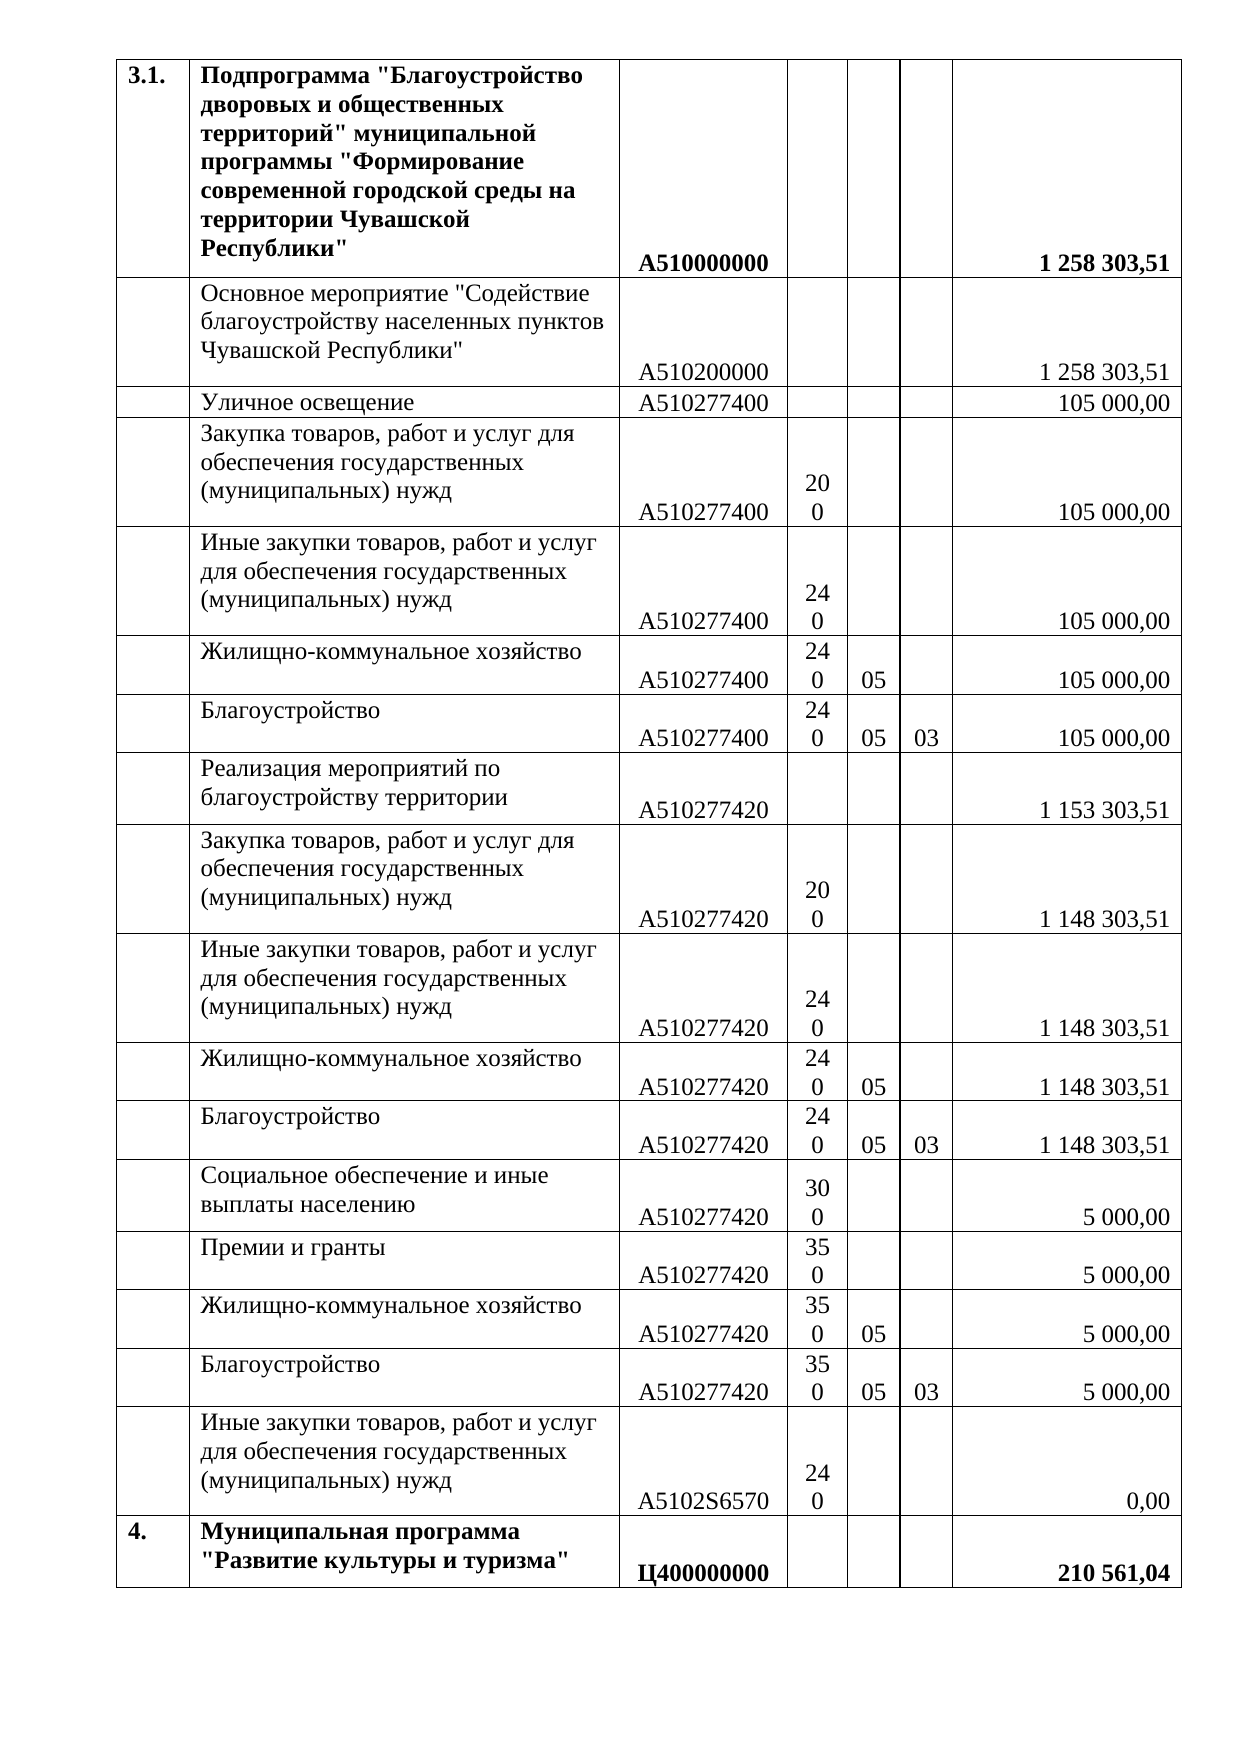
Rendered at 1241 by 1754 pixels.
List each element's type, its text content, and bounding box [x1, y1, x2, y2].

table_cell 210 561,04 [953, 1516, 1181, 1587]
table_cell A510277420 [620, 1232, 787, 1289]
table_cell A510277400 [620, 636, 787, 694]
table_cell A5102S6570 [620, 1407, 787, 1515]
table_cell Закупка товаров, работ и услуг для обеспечения государственных (муниципальных) нужд [190, 418, 619, 526]
table_cell 240 [788, 1101, 847, 1159]
table_cell Уличное освещение [190, 387, 619, 417]
table_cell [901, 60, 952, 277]
table_cell [848, 527, 899, 635]
table_cell Муниципальная программа "Развитие культуры и туризма" [190, 1516, 619, 1587]
table_cell [901, 636, 952, 694]
table_cell [117, 1101, 189, 1159]
table_cell [117, 753, 189, 824]
table_cell [848, 1516, 899, 1587]
table_cell 3.1. [117, 60, 189, 277]
table_cell 350 [788, 1232, 847, 1289]
table_cell [901, 1160, 952, 1231]
table_cell A510277400 [620, 387, 787, 417]
table_cell Иные закупки товаров, работ и услуг для обеспечения государственных (муниципальных) нужд [190, 1407, 619, 1515]
table_cell [901, 1516, 952, 1587]
table_cell 240 [788, 1043, 847, 1100]
table_cell [117, 1043, 189, 1100]
table_cell 200 [788, 825, 847, 933]
table_cell [901, 1043, 952, 1100]
table_cell [901, 1407, 952, 1515]
table_cell [788, 60, 847, 277]
table_cell [848, 753, 899, 824]
table_cell [117, 695, 189, 752]
table_cell 03 [901, 695, 952, 752]
table_cell 1 148 303,51 [953, 1101, 1181, 1159]
table_cell [117, 387, 189, 417]
table_cell [117, 636, 189, 694]
table_cell 05 [848, 695, 899, 752]
table_cell Благоустройство [190, 1349, 619, 1406]
table_cell [117, 825, 189, 933]
table_cell Иные закупки товаров, работ и услуг для обеспечения государственных (муниципальных) нужд [190, 934, 619, 1042]
table_cell 5 000,00 [953, 1160, 1181, 1231]
table_cell 05 [848, 1349, 899, 1406]
table_cell [901, 753, 952, 824]
table_cell [117, 934, 189, 1042]
table_cell 1 258 303,51 [953, 60, 1181, 277]
table_cell [848, 1232, 899, 1289]
table_cell [117, 1160, 189, 1231]
table_cell 05 [848, 1290, 899, 1348]
table_cell [117, 1407, 189, 1515]
table_cell Жилищно-коммунальное хозяйство [190, 1043, 619, 1100]
table_cell [117, 278, 189, 386]
table_cell [848, 278, 899, 386]
table_cell [788, 387, 847, 417]
table_cell A510277420 [620, 1160, 787, 1231]
table_cell A510000000 [620, 60, 787, 277]
table_cell Ц400000000 [620, 1516, 787, 1587]
table_cell [901, 527, 952, 635]
table_cell 105 000,00 [953, 418, 1181, 526]
table_cell [901, 934, 952, 1042]
table_cell [848, 418, 899, 526]
table_cell 1 148 303,51 [953, 934, 1181, 1042]
table_cell 350 [788, 1349, 847, 1406]
table_cell 105 000,00 [953, 387, 1181, 417]
table_cell 05 [848, 1101, 899, 1159]
table_cell Основное мероприятие "Содействие благоустройству населенных пунктов Чувашской Республики" [190, 278, 619, 386]
table_cell 240 [788, 1407, 847, 1515]
table_cell [117, 1349, 189, 1406]
table_cell 105 000,00 [953, 695, 1181, 752]
table_cell [117, 1232, 189, 1289]
table_cell 1 148 303,51 [953, 1043, 1181, 1100]
table_cell 105 000,00 [953, 636, 1181, 694]
table_cell [788, 753, 847, 824]
table_cell 240 [788, 695, 847, 752]
table_cell [848, 934, 899, 1042]
table_cell A510277420 [620, 1101, 787, 1159]
table_cell 5 000,00 [953, 1349, 1181, 1406]
table_cell 03 [901, 1349, 952, 1406]
table_cell A510200000 [620, 278, 787, 386]
table_cell [788, 1516, 847, 1587]
table_cell A510277420 [620, 1349, 787, 1406]
table_cell 200 [788, 418, 847, 526]
table_cell A510277400 [620, 695, 787, 752]
table_cell A510277420 [620, 753, 787, 824]
table_cell 1 153 303,51 [953, 753, 1181, 824]
table_cell 0,00 [953, 1407, 1181, 1515]
table_cell 1 258 303,51 [953, 278, 1181, 386]
table_cell A510277420 [620, 1043, 787, 1100]
table_cell A510277420 [620, 1290, 787, 1348]
table_cell Подпрограмма "Благоустройство дворовых и общественных территорий" муниципальной программы "Формирование современной городской среды на территории Чувашской Республики" [190, 60, 619, 277]
table_cell Премии и гранты [190, 1232, 619, 1289]
table_cell Благоустройство [190, 1101, 619, 1159]
table_cell 4. [117, 1516, 189, 1587]
table_cell Жилищно-коммунальное хозяйство [190, 636, 619, 694]
table_cell Социальное обеспечение и иные выплаты населению [190, 1160, 619, 1231]
table_cell 03 [901, 1101, 952, 1159]
table_cell 240 [788, 636, 847, 694]
table_cell [901, 1290, 952, 1348]
table_cell [848, 60, 899, 277]
table_cell Жилищно-коммунальное хозяйство [190, 1290, 619, 1348]
table_cell [848, 1407, 899, 1515]
table_cell Благоустройство [190, 695, 619, 752]
table_cell [117, 527, 189, 635]
table_cell 105 000,00 [953, 527, 1181, 635]
table_cell 350 [788, 1290, 847, 1348]
table_cell [117, 1290, 189, 1348]
table_cell [901, 825, 952, 933]
table_cell [901, 418, 952, 526]
table_cell Реализация мероприятий по благоустройству территории [190, 753, 619, 824]
table_cell [848, 825, 899, 933]
table_cell 05 [848, 1043, 899, 1100]
table_cell A510277420 [620, 825, 787, 933]
table_cell [901, 278, 952, 386]
table_cell A510277400 [620, 527, 787, 635]
table_cell [901, 387, 952, 417]
table_cell [901, 1232, 952, 1289]
table_cell Иные закупки товаров, работ и услуг для обеспечения государственных (муниципальных) нужд [190, 527, 619, 635]
table_cell 300 [788, 1160, 847, 1231]
table_cell Закупка товаров, работ и услуг для обеспечения государственных (муниципальных) нужд [190, 825, 619, 933]
table_cell 05 [848, 636, 899, 694]
table_cell [117, 418, 189, 526]
table_cell A510277420 [620, 934, 787, 1042]
table_cell 1 148 303,51 [953, 825, 1181, 933]
table_cell A510277400 [620, 418, 787, 526]
table_cell 5 000,00 [953, 1290, 1181, 1348]
table_cell [848, 387, 899, 417]
table_cell [788, 278, 847, 386]
table_cell 240 [788, 527, 847, 635]
table_cell 240 [788, 934, 847, 1042]
table_cell [848, 1160, 899, 1231]
table_cell 5 000,00 [953, 1232, 1181, 1289]
